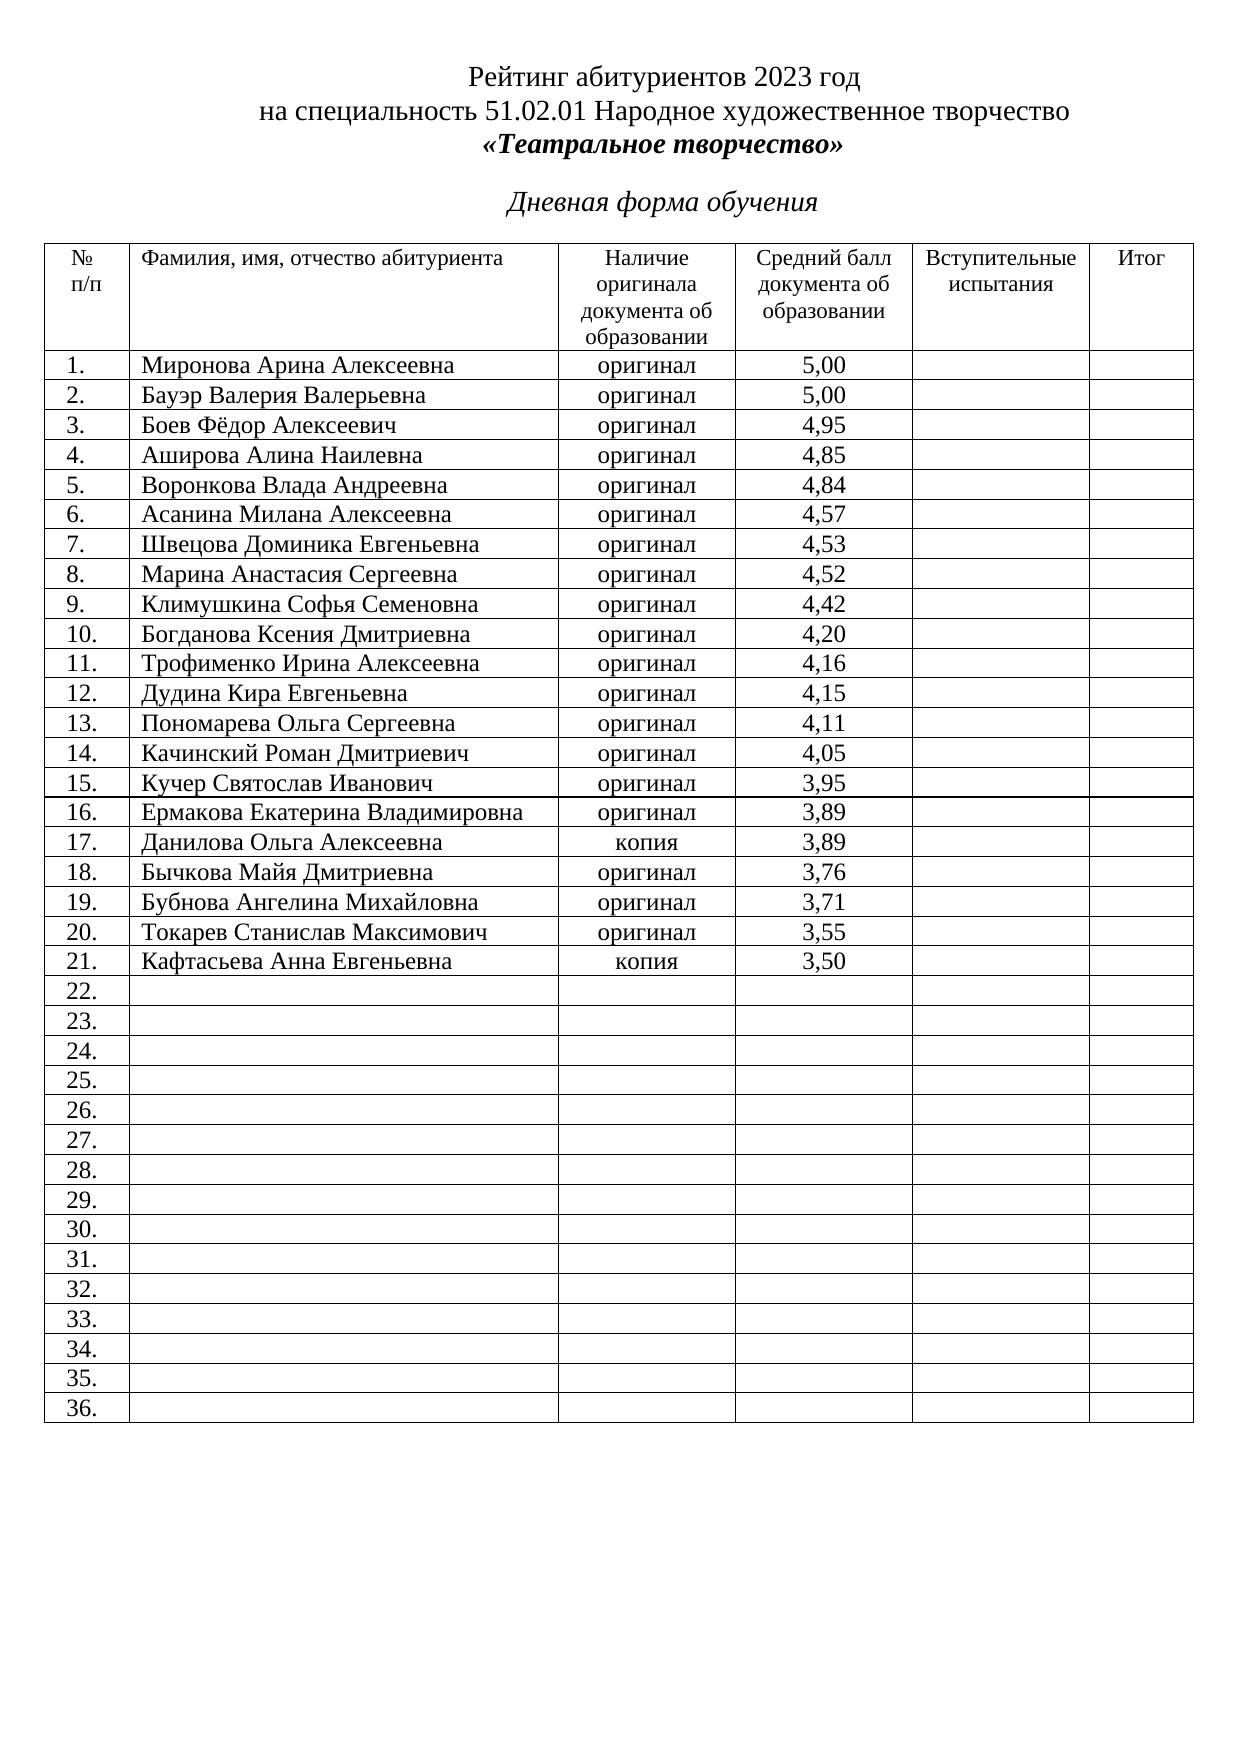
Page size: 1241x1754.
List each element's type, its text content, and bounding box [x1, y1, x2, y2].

table_cell [45, 470, 129, 498]
table_cell 3,95 [736, 768, 912, 796]
table_cell [1090, 589, 1193, 618]
table_cell оригинал [559, 440, 735, 469]
table_cell [913, 768, 1089, 796]
table_cell [559, 976, 735, 1005]
table_cell [45, 1215, 129, 1243]
table_cell [913, 857, 1089, 886]
table_cell [913, 827, 1089, 856]
table_cell Кучер Святослав Иванович [130, 768, 558, 796]
table_cell оригинал [559, 738, 735, 767]
table_cell [45, 678, 129, 707]
table_cell [1090, 768, 1193, 796]
table_cell 4,84 [736, 470, 912, 498]
table_cell оригинал [559, 649, 735, 677]
table_cell [1090, 1334, 1193, 1362]
table_cell [913, 410, 1089, 439]
table_cell оригинал [559, 619, 735, 647]
table_cell [45, 1274, 129, 1303]
table_cell [45, 1304, 129, 1333]
table_cell 3,55 [736, 917, 912, 945]
table_cell [913, 1036, 1089, 1064]
table_cell [45, 1095, 129, 1124]
table_cell Качинский Роман Дмитриевич [130, 738, 558, 767]
table_cell оригинал [559, 559, 735, 588]
table_cell 4,53 [736, 529, 912, 558]
table_cell Данилова Ольга Алексеевна [130, 827, 558, 856]
table_cell Боев Фёдор Алексеевич [130, 410, 558, 439]
table_cell [1090, 1066, 1193, 1094]
table_cell [130, 1125, 558, 1154]
table_cell [45, 380, 129, 409]
table_cell [45, 589, 129, 618]
text на специальность 51.02.01 Народное художественное творчество [177, 93, 1152, 126]
table_cell копия [559, 827, 735, 856]
table_cell 3,76 [736, 857, 912, 886]
table_cell [45, 768, 129, 796]
table_cell Бычкова Майя Дмитриевна [130, 857, 558, 886]
table_cell [45, 1006, 129, 1035]
table_cell [559, 1244, 735, 1273]
table_cell [45, 827, 129, 856]
table_cell Марина Анастасия Сергеевна [130, 559, 558, 588]
table_cell [913, 529, 1089, 558]
table_header Вступительные испытания [913, 244, 1089, 349]
table_cell [559, 1036, 735, 1064]
table_cell [736, 1036, 912, 1064]
table_cell [736, 1066, 912, 1094]
table_cell [130, 1215, 558, 1243]
table_cell [913, 708, 1089, 737]
table_cell [913, 976, 1089, 1005]
text «Театральное творчество» [177, 126, 1152, 160]
table_cell [1090, 1095, 1193, 1124]
table_cell [45, 887, 129, 916]
table_cell 4,20 [736, 619, 912, 647]
table_cell [913, 649, 1089, 677]
table_cell [130, 1364, 558, 1392]
table_cell [559, 1364, 735, 1392]
table_cell оригинал [559, 798, 735, 826]
table_cell [130, 1334, 558, 1362]
table_cell [736, 1304, 912, 1333]
table_cell 4,57 [736, 500, 912, 528]
table_cell Миронова Арина Алексеевна [130, 351, 558, 379]
table_cell Богданова Ксения Дмитриевна [130, 619, 558, 647]
table_cell Швецова Доминика Евгеньевна [130, 529, 558, 558]
table_cell [130, 1274, 558, 1303]
table_header № п/п [45, 244, 129, 349]
table_cell [913, 380, 1089, 409]
table_cell [736, 1274, 912, 1303]
table_cell [559, 1185, 735, 1213]
table_cell [45, 1364, 129, 1392]
table_cell [736, 976, 912, 1005]
table_cell Кафтасьева Анна Евгеньевна [130, 946, 558, 975]
table_cell [1090, 351, 1193, 379]
table_cell [913, 1364, 1089, 1392]
table_cell 4,11 [736, 708, 912, 737]
table_cell [1090, 500, 1193, 528]
table_cell [1090, 440, 1193, 469]
table_cell [130, 1155, 558, 1184]
table_cell 4,15 [736, 678, 912, 707]
table_cell оригинал [559, 589, 735, 618]
table_cell [1090, 1215, 1193, 1243]
table_cell [1090, 738, 1193, 767]
table_cell [130, 1006, 558, 1035]
table_cell [1090, 1155, 1193, 1184]
table_cell оригинал [559, 380, 735, 409]
table_cell Бубнова Ангелина Михайловна [130, 887, 558, 916]
table_cell Ермакова Екатерина Владимировна [130, 798, 558, 826]
table_cell [1090, 946, 1193, 975]
table_cell [45, 440, 129, 469]
table_header Фамилия, имя, отчество абитуриента [130, 244, 558, 349]
table_cell 3,89 [736, 827, 912, 856]
text Рейтинг абитуриентов 2023 год [177, 59, 1152, 93]
table_cell [1090, 1364, 1193, 1392]
table_cell 4,52 [736, 559, 912, 588]
table_cell 4,95 [736, 410, 912, 439]
table_cell 4,85 [736, 440, 912, 469]
table_cell [913, 470, 1089, 498]
table_cell [913, 887, 1089, 916]
table_cell [1090, 410, 1193, 439]
table_cell [1090, 1393, 1193, 1422]
table_cell Аширова Алина Наилевна [130, 440, 558, 469]
table_cell оригинал [559, 470, 735, 498]
table_cell [1090, 917, 1193, 945]
table_header Итог [1090, 244, 1193, 349]
table_cell 4,05 [736, 738, 912, 767]
table_cell [736, 1334, 912, 1362]
table_cell [45, 1155, 129, 1184]
table_cell Токарев Станислав Максимович [130, 917, 558, 945]
table_cell [559, 1274, 735, 1303]
table_cell [559, 1066, 735, 1094]
table_header Наличие оригинала документа об образовании [559, 244, 735, 349]
table_cell копия [559, 946, 735, 975]
table_cell Асанина Милана Алексеевна [130, 500, 558, 528]
table_cell [736, 1155, 912, 1184]
table_cell [736, 1215, 912, 1243]
table_cell Воронкова Влада Андреевна [130, 470, 558, 498]
table_cell [45, 1393, 129, 1422]
table_cell оригинал [559, 768, 735, 796]
table_cell [736, 1006, 912, 1035]
table_cell [913, 589, 1089, 618]
table_cell [45, 351, 129, 379]
table_cell 3,71 [736, 887, 912, 916]
table_cell оригинал [559, 529, 735, 558]
table_cell [45, 708, 129, 737]
table_cell [1090, 1274, 1193, 1303]
table_cell [913, 1125, 1089, 1154]
table_cell [45, 1185, 129, 1213]
table_cell [45, 649, 129, 677]
table_cell [45, 1066, 129, 1094]
table_cell Дудина Кира Евгеньевна [130, 678, 558, 707]
table_cell [45, 1036, 129, 1064]
table_cell оригинал [559, 917, 735, 945]
table_cell [45, 857, 129, 886]
table_cell [559, 1215, 735, 1243]
table_cell [45, 976, 129, 1005]
table_cell [45, 1125, 129, 1154]
table_cell [559, 1125, 735, 1154]
table_cell [913, 1185, 1089, 1213]
table_cell [1090, 678, 1193, 707]
table_cell [1090, 798, 1193, 826]
table_cell [1090, 1304, 1193, 1333]
table_cell [559, 1334, 735, 1362]
table_cell [45, 529, 129, 558]
table_cell [1090, 708, 1193, 737]
table_cell [736, 1095, 912, 1124]
table_cell [45, 946, 129, 975]
table_cell оригинал [559, 410, 735, 439]
table_cell [913, 440, 1089, 469]
table_cell [130, 1036, 558, 1064]
table_cell [913, 678, 1089, 707]
table_cell [130, 976, 558, 1005]
table_cell [130, 1244, 558, 1273]
table_cell [1090, 529, 1193, 558]
table_cell [130, 1185, 558, 1213]
table_cell [913, 1095, 1089, 1124]
table_cell [45, 500, 129, 528]
table_cell [45, 1334, 129, 1362]
table_cell [736, 1244, 912, 1273]
table_cell [1090, 649, 1193, 677]
table_cell [130, 1066, 558, 1094]
table_cell [1090, 380, 1193, 409]
table_cell [45, 798, 129, 826]
table_cell Бауэр Валерия Валерьевна [130, 380, 558, 409]
table_cell [913, 1274, 1089, 1303]
table_cell [45, 917, 129, 945]
table_header Средний балл документа об образовании [736, 244, 912, 349]
table_cell [913, 1155, 1089, 1184]
table_cell [1090, 1185, 1193, 1213]
table_cell [736, 1393, 912, 1422]
table_cell [1090, 559, 1193, 588]
table_cell [913, 351, 1089, 379]
table_cell 5,00 [736, 351, 912, 379]
table_cell [913, 798, 1089, 826]
table_cell [913, 917, 1089, 945]
table_cell 3,50 [736, 946, 912, 975]
table_cell [559, 1095, 735, 1124]
table_cell [45, 559, 129, 588]
table_cell [1090, 857, 1193, 886]
table_cell 4,16 [736, 649, 912, 677]
table_cell [913, 1244, 1089, 1273]
table_cell [913, 619, 1089, 647]
table_cell [1090, 470, 1193, 498]
table_cell [1090, 1006, 1193, 1035]
table_cell оригинал [559, 857, 735, 886]
table_cell [45, 619, 129, 647]
table_cell [913, 1334, 1089, 1362]
table_cell [45, 1244, 129, 1273]
table_cell [130, 1393, 558, 1422]
table_cell оригинал [559, 351, 735, 379]
table_cell оригинал [559, 678, 735, 707]
table_cell оригинал [559, 708, 735, 737]
table_cell [559, 1393, 735, 1422]
table_cell [913, 500, 1089, 528]
table_cell [736, 1125, 912, 1154]
table_cell [130, 1304, 558, 1333]
table_cell [1090, 887, 1193, 916]
table_cell 3,89 [736, 798, 912, 826]
table_cell [45, 410, 129, 439]
table_cell [45, 738, 129, 767]
table_cell [913, 1006, 1089, 1035]
table_cell [913, 1215, 1089, 1243]
table_cell [559, 1155, 735, 1184]
table_cell [913, 946, 1089, 975]
table_cell [736, 1364, 912, 1392]
table_cell [913, 559, 1089, 588]
table_cell Климушкина Софья Семеновна [130, 589, 558, 618]
table_cell [130, 1095, 558, 1124]
table_cell [559, 1304, 735, 1333]
table_cell [559, 1006, 735, 1035]
table_cell 4,42 [736, 589, 912, 618]
table_cell оригинал [559, 500, 735, 528]
table_cell [1090, 976, 1193, 1005]
table_cell [1090, 1244, 1193, 1273]
table_cell 5,00 [736, 380, 912, 409]
table_cell [736, 1185, 912, 1213]
table_cell [1090, 827, 1193, 856]
table_cell Трофименко Ирина Алексеевна [130, 649, 558, 677]
table_cell [1090, 619, 1193, 647]
table_cell [913, 1304, 1089, 1333]
table_cell [913, 1393, 1089, 1422]
table_cell Пономарева Ольга Сергеевна [130, 708, 558, 737]
table_cell [913, 1066, 1089, 1094]
table_cell оригинал [559, 887, 735, 916]
table_cell [913, 738, 1089, 767]
text Дневная форма обучения [177, 184, 1152, 217]
table_cell [1090, 1125, 1193, 1154]
table_cell [1090, 1036, 1193, 1064]
